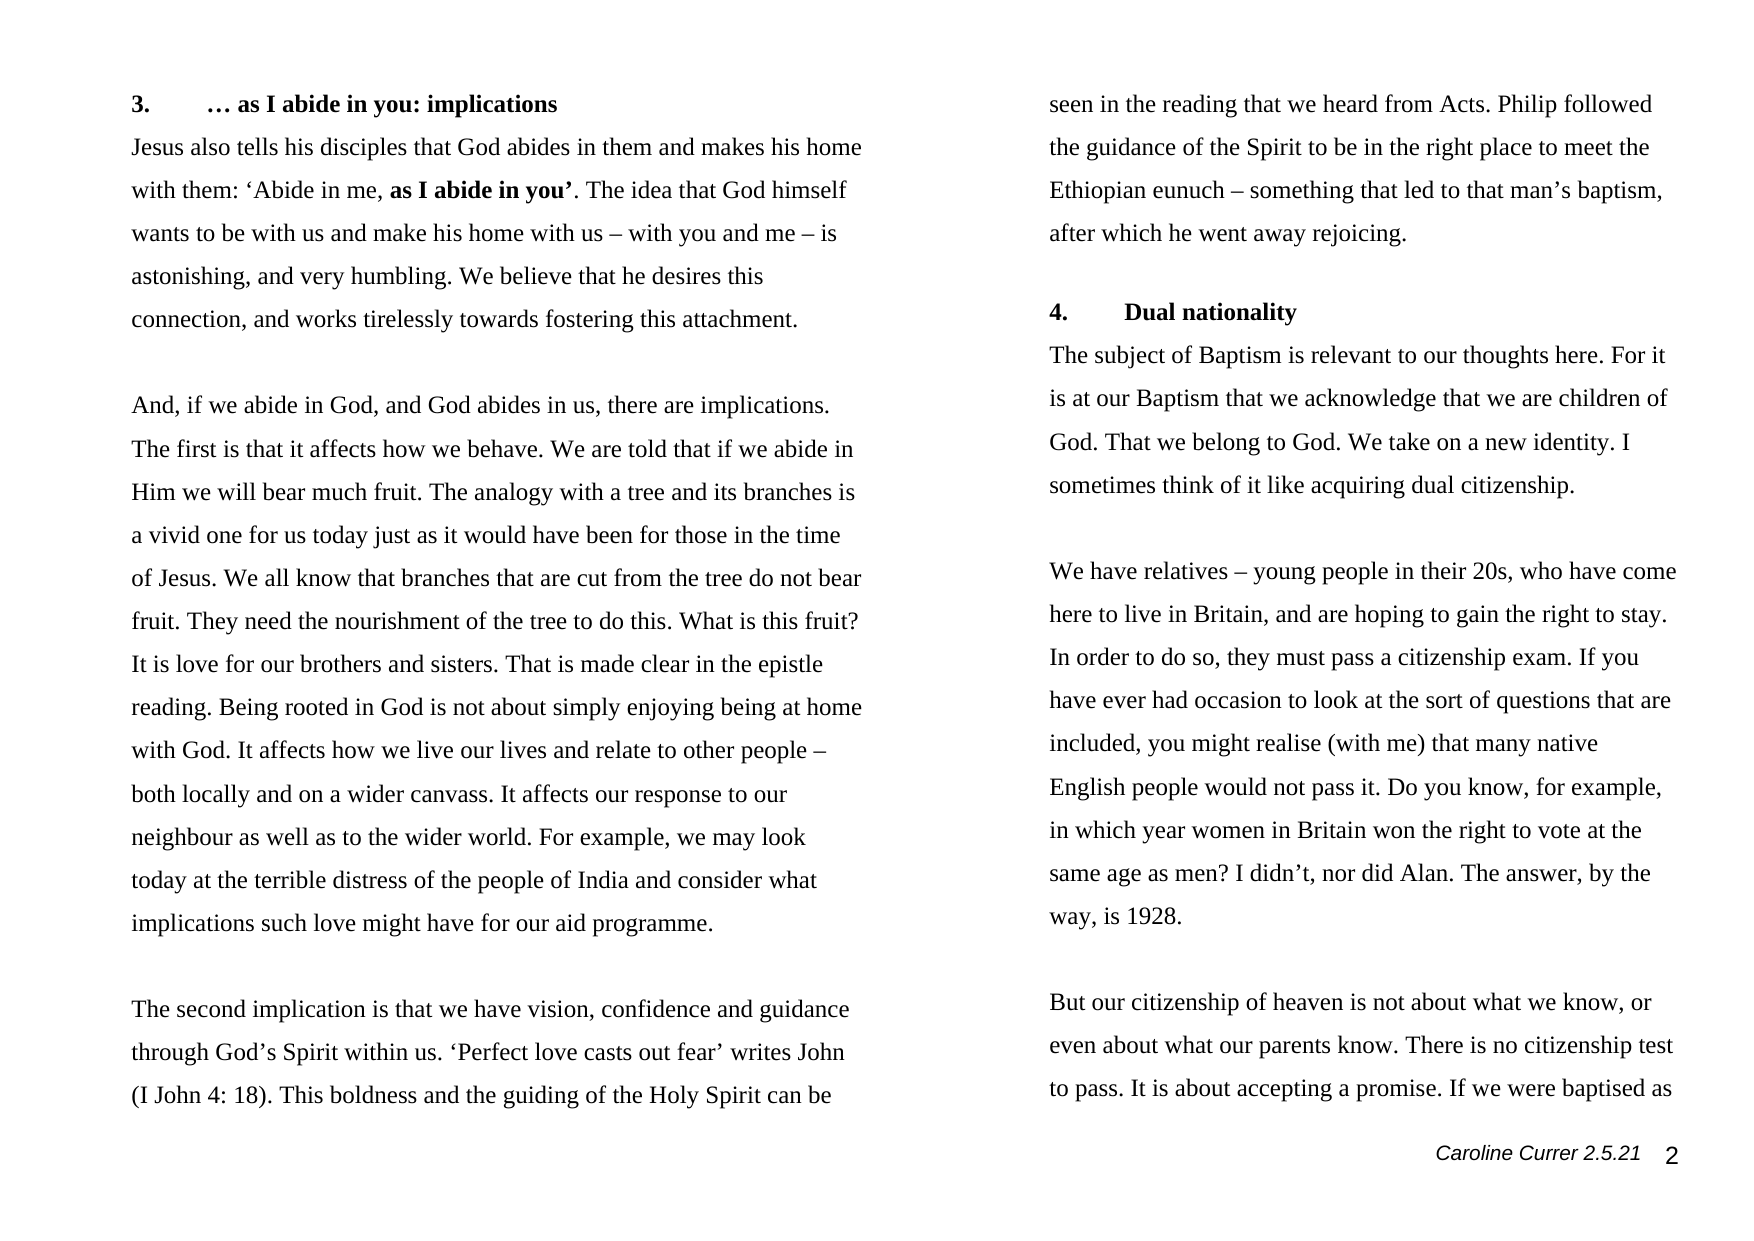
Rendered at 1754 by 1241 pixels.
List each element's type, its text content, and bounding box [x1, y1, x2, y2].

text Jesus also tells his disciples that God abides in them and makes his home with them: ‘Abide in me, as I abide in you’. The idea that God himself wants to be with us and make his home with us – with you and me – is astonishing, and very humbling. We believe that he desires this connection, and works tirelessly towards fostering this attachment. [131, 132, 868, 333]
text The second implication is that we have vision, confidence and guidance through God’s Spirit within us. ‘Perfect love casts out fear’ writes John (I John 4: 18). This boldness and the guiding of the Holy Spirit can be seen in the reading that we heard from Acts. Philip followed the guidance of the Spirit to be in the right place to meet the Ethiopian eunuch – something that led to that man’s baptism, after which he went away rejoicing. [131, 994, 868, 1109]
text And, if we abide in God, and God abides in us, there are implications. The first is that it affects how we behave. We are told that if we abide in Him we will bear much fruit. The analogy with a tree and its branches is a vivid one for us today just as it would have been for those in the time of Jesus. We all know that branches that are cut from the tree do not bear fruit. They need the nourishment of the tree to do this. What is this fruit? It is love for our brothers and sisters. That is made clear in the epistle reading. Being rooted in God is not about simply enjoying being at home with God. It affects how we live our lives and relate to other people – both locally and on a wider canvass. It affects our response to our neighbour as well as to the wider world. For example, we may look today at the terrible distress of the people of India and consider what implications such love might have for our aid programme. [131, 391, 868, 937]
list … as I abide in you: implications [131, 89, 868, 117]
text We have relatives – young people in their 20s, who have come here to live in Britain, and are hoping to gain the right to stay. In order to do so, they must pass a citizenship exam. If you have ever had occasion to look at the sort of questions that are included, you might realise (with me) that many native English people would not pass it. Do you know, for example, in which year women in Britain won the right to vote at the same age as men? I didn’t, nor did Alan. The answer, by the way, is 1928. [1049, 556, 1679, 930]
list Dual nationality [1049, 297, 1679, 326]
text The second implication is that we have vision, confidence and guidance through God’s Spirit within us. ‘Perfect love casts out fear’ writes John (I John 4: 18). This boldness and the guiding of the Holy Spirit can be seen in the reading that we heard from Acts. Philip followed the guidance of the Spirit to be in the right place to meet the Ethiopian eunuch – something that led to that man’s baptism, after which he went away rejoicing. [1049, 89, 1679, 247]
text The subject of Baptism is relevant to our thoughts here. For it is at our Baptism that we acknowledge that we are children of God. That we belong to God. We take on a new identity. I sometimes think of it like acquiring dual citizenship. [1049, 340, 1679, 498]
